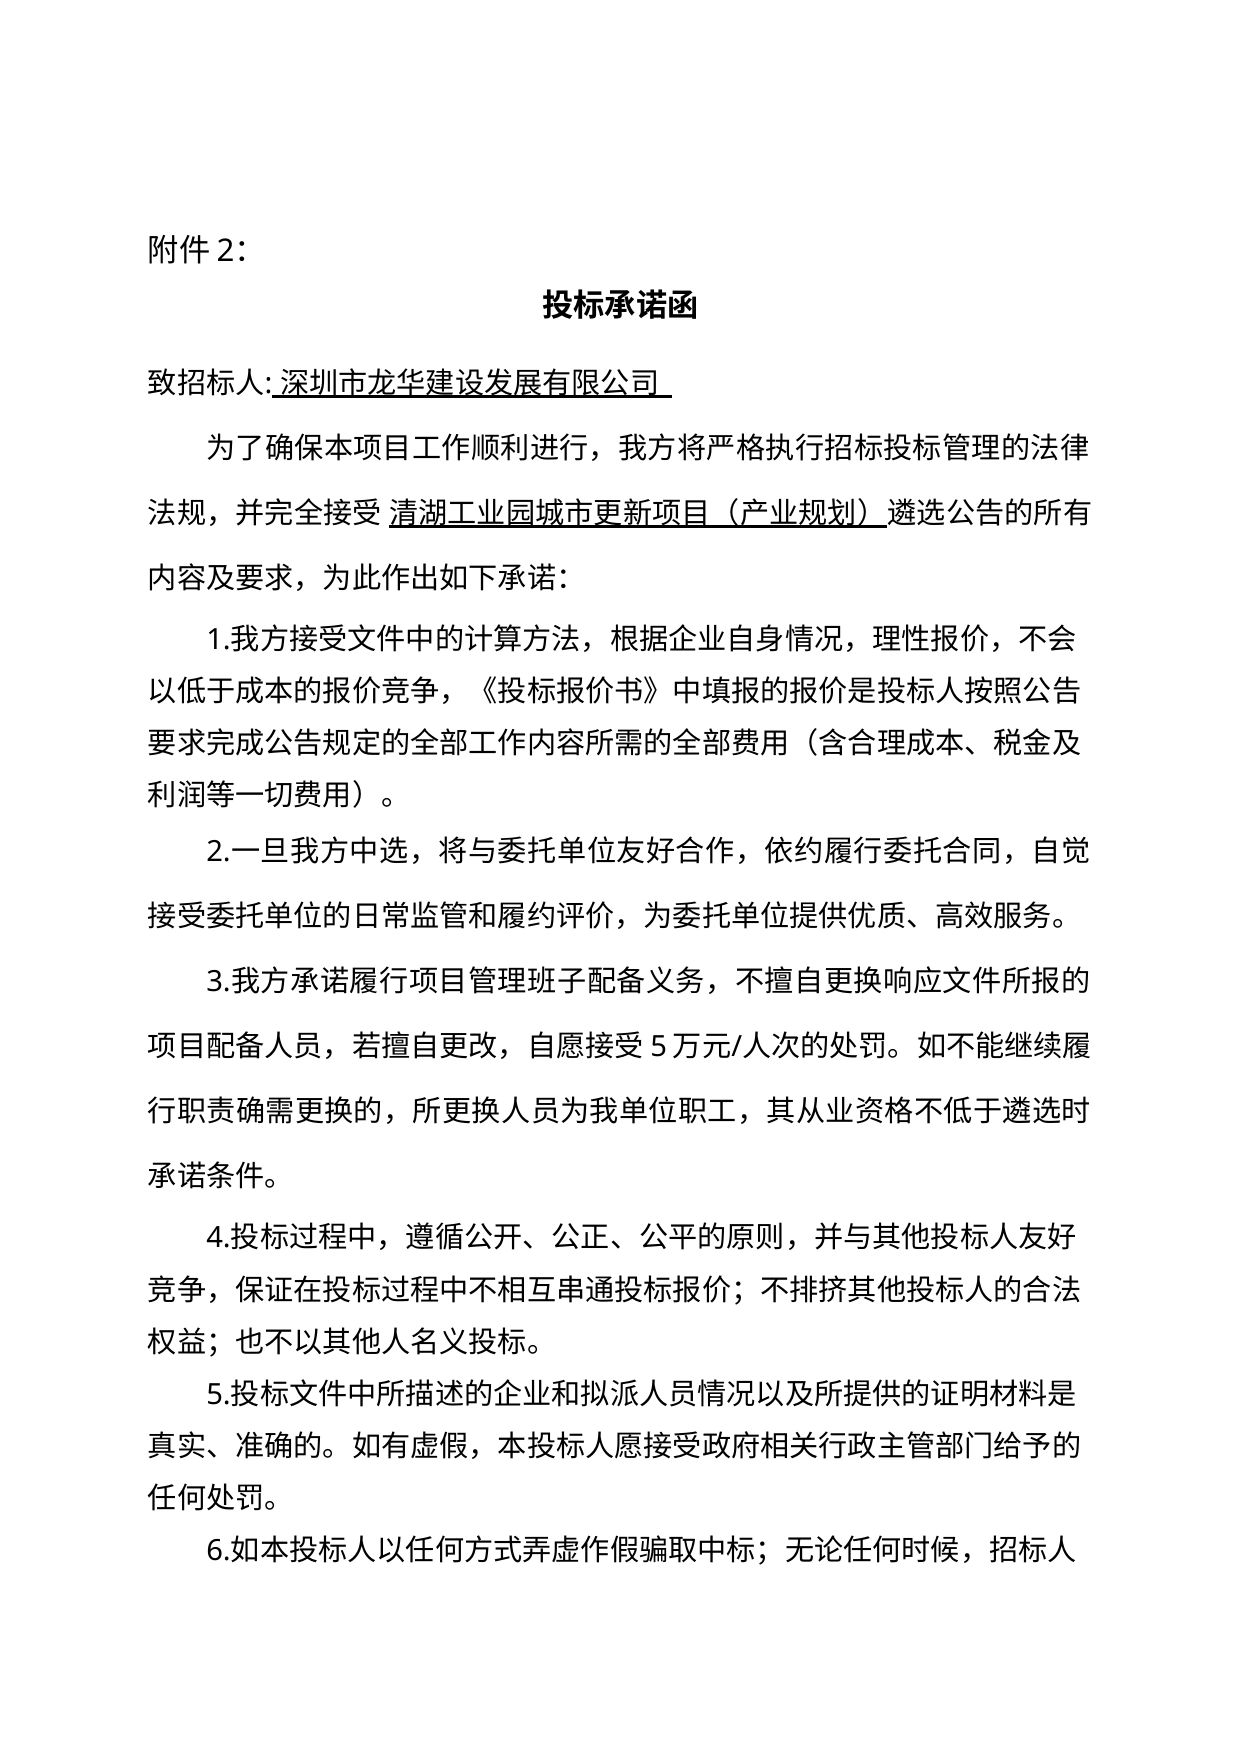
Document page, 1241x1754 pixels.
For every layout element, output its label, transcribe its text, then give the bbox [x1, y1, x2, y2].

text 4.投标过程中，遵循公开、公正、公平的原则，并与其他投标人友好竞争，保证在投标过程中不相互串通投标报价；不排挤其他投标人的合法权益；也不以其他人名义投标。 [148, 1206, 1092, 1362]
text 2.一旦我方中选，将与委托单位友好合作，依约履行委托合同，自觉接受委托单位的日常监管和履约评价，为委托单位提供优质、高效服务。 [148, 816, 1092, 946]
text 3.我方承诺履行项目管理班子配备义务，不擅自更换响应文件所报的项目配备人员，若擅自更改，自愿接受5万元/人次的处罚。如不能继续履行职责确需更换的，所更换人员为我单位职工，其从业资格不低于遴选时承诺条件。 [148, 946, 1092, 1206]
text 为了确保本项目工作顺利进行，我方将严格执行招标投标管理的法律法规，并完全接受 清湖工业园城市更新项目（产业规划）遴选公告的所有内容及要求，为此作出如下承诺： [148, 413, 1092, 608]
text 投标承诺函 [148, 280, 1092, 325]
text 附件2： [148, 215, 1092, 280]
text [148, 1519, 1092, 1571]
text 5.投标文件中所描述的企业和拟派人员情况以及所提供的证明材料是真实、准确的。如有虚假，本投标人愿接受政府相关行政主管部门给予的任何处罚。 [148, 1362, 1092, 1519]
text 1.我方接受文件中的计算方法，根据企业自身情况，理性报价，不会以低于成本的报价竞争，《投标报价书》中填报的报价是投标人按照公告要求完成公告规定的全部工作内容所需的全部费用（含合理成本、税金及利润等一切费用）。 [148, 608, 1092, 816]
text 致招标人: 深圳市龙华建设发展有限公司 [148, 348, 1092, 413]
